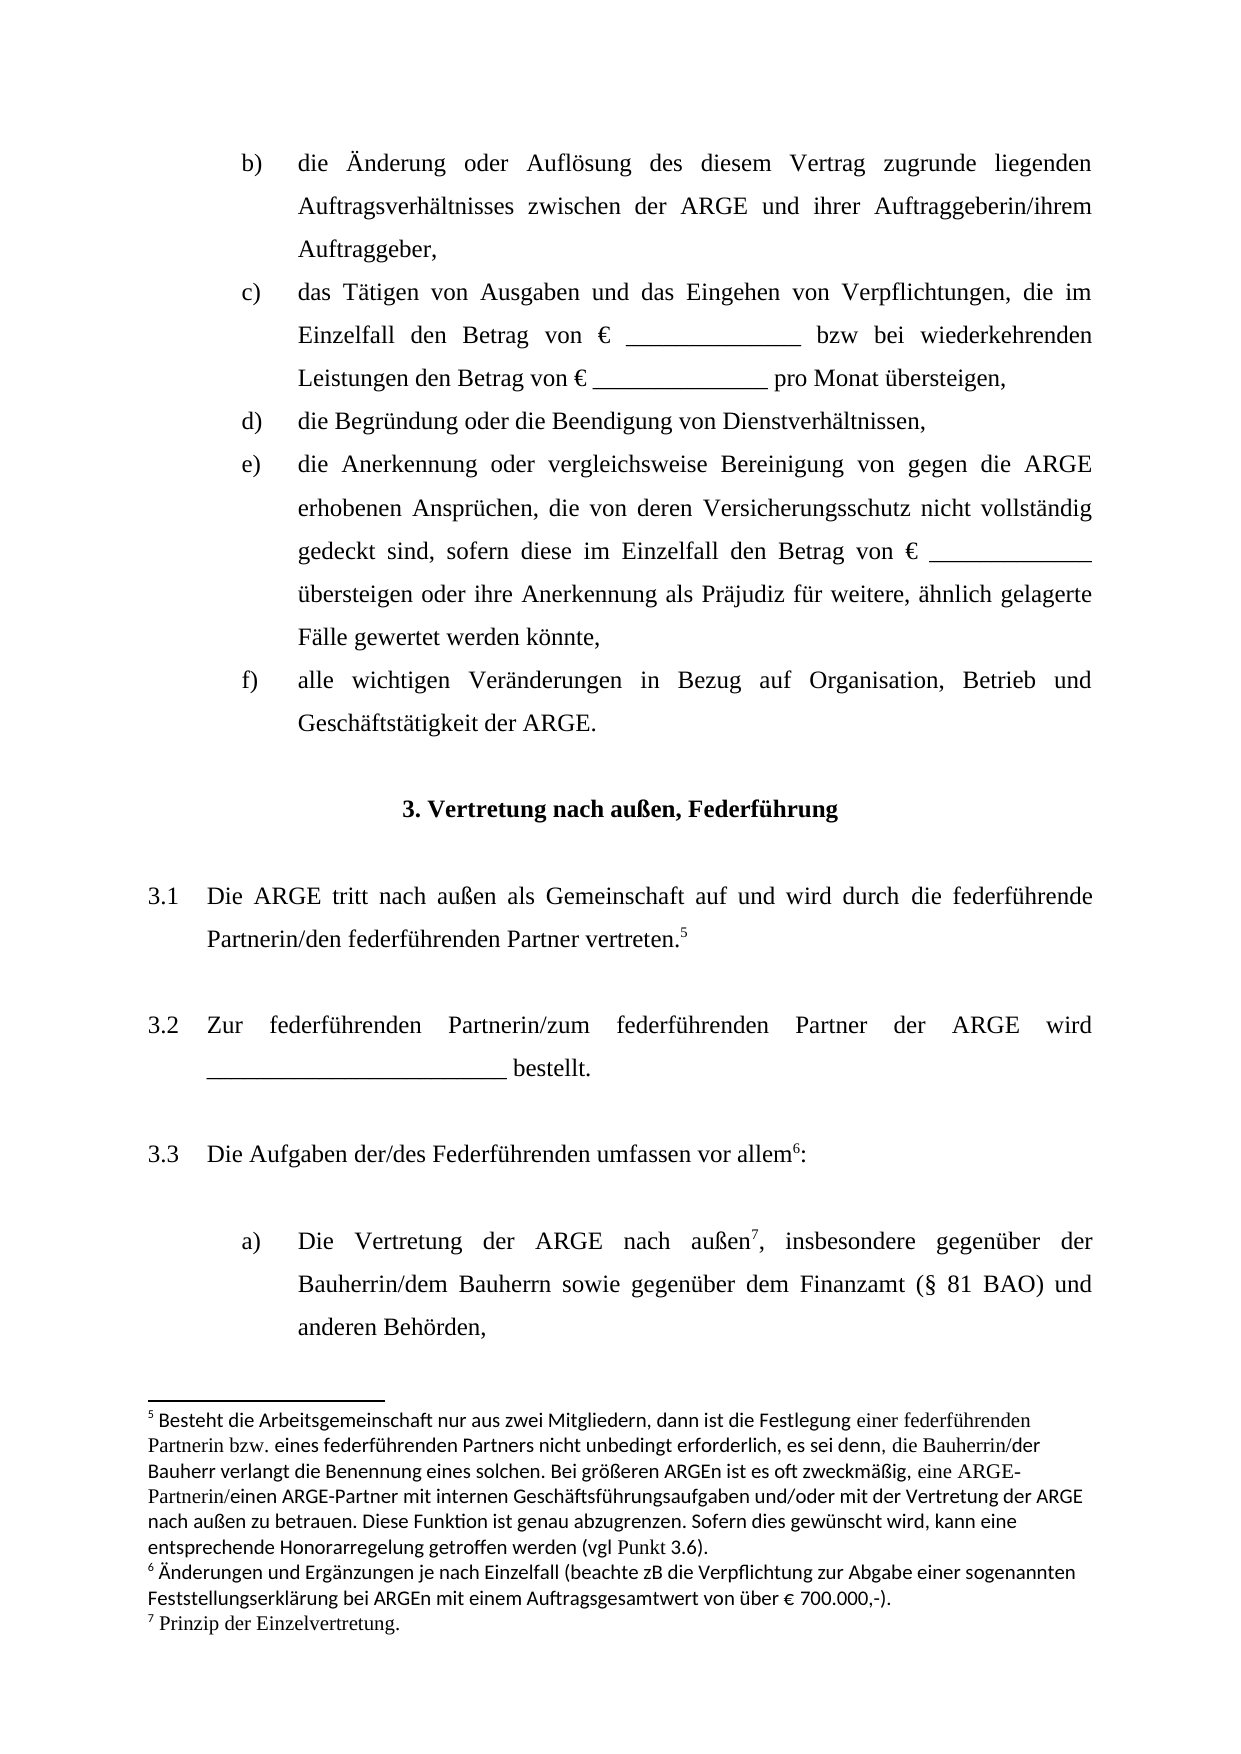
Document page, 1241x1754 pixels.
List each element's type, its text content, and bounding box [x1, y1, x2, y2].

text a) Die Vertretung der ARGE nach außen, insbesondere gegenüber der Bauherrin/dem Bauherrn sowie gegenüber dem Finanzamt (§ 81 BAO) und anderen Behörden, [148, 1226, 1093, 1341]
text 3. Vertretung nach außen, Federführung [148, 794, 1093, 823]
text f) alle wichtigen Veränderungen in Bezug auf Organisation, Betrieb und Geschäftstätigkeit der ARGE. [148, 665, 1093, 737]
text e) die Anerkennung oder vergleichsweise Bereinigung von gegen die ARGE erhobenen Ansprüchen, die von deren Versicherungsschutz nicht vollständig gedeckt sind, sofern diese im Einzelfall den Betrag von € _____________ übersteigen oder ihre Anerkennung als Präjudiz für weitere, ähnlich gelagerte Fälle gewertet werden könnte, [148, 449, 1093, 651]
text c) das Tätigen von Ausgaben und das Eingehen von Verpflichtungen, die im Einzelfall den Betrag von € ______________ bzw bei wiederkehrenden Leistungen den Betrag von € ______________ pro Monat übersteigen, [148, 277, 1093, 392]
text d) die Begründung oder die Beendigung von Dienstverhältnissen, [148, 406, 1093, 435]
text b) die Änderung oder Auflösung des diesem Vertrag zugrunde liegenden Auftragsverhältnisses zwischen der ARGE und ihrer Auftraggeberin/ihrem Auftraggeber, [148, 148, 1093, 263]
text 3.2 Zur federführenden Partnerin/zum federführenden Partner der ARGE wird ________________________ bestellt. [148, 1010, 1093, 1082]
text 3.1 Die ARGE tritt nach außen als Gemeinschaft auf und wird durch die federführende Partnerin/den federführenden Partner vertreten. [148, 881, 1093, 953]
text 3.3 Die Aufgaben der/des Federführenden umfassen vor allem: [148, 1139, 1093, 1168]
